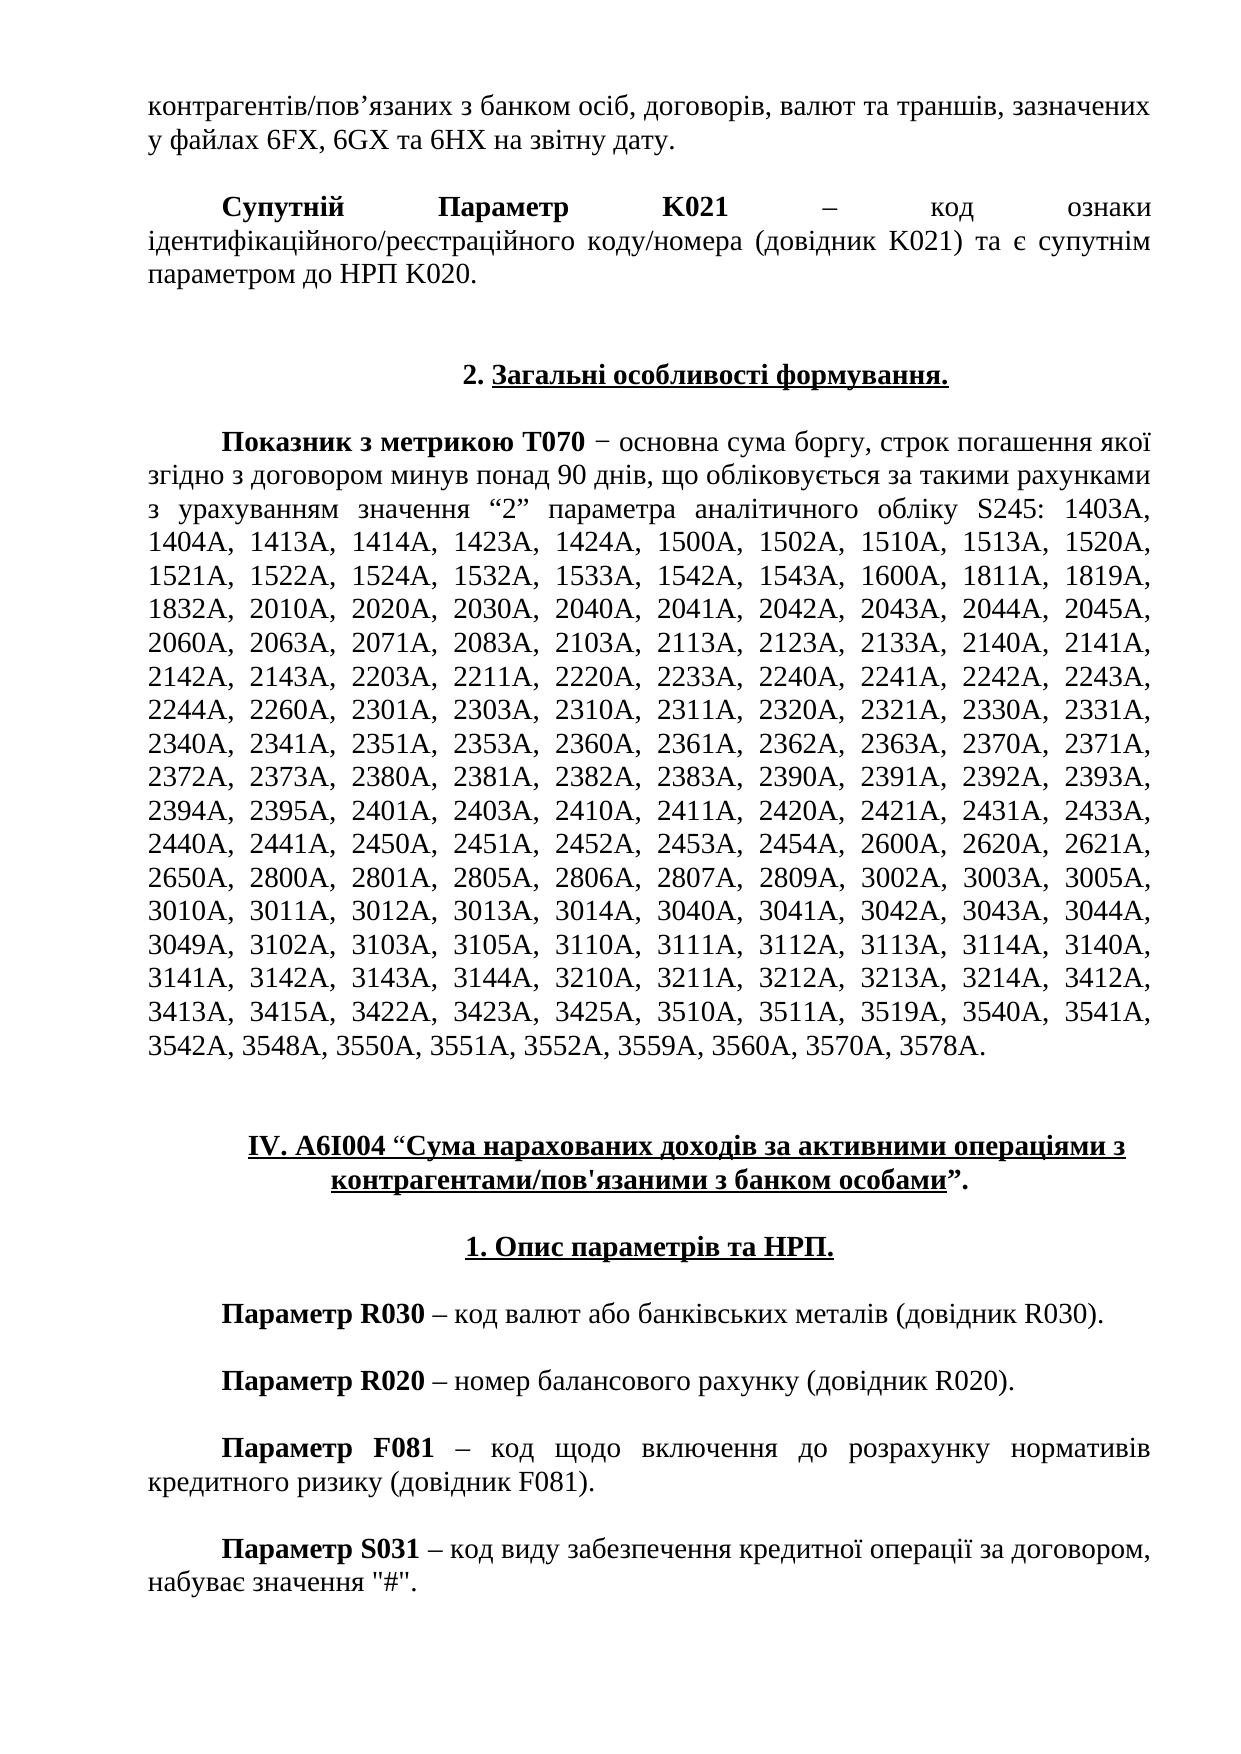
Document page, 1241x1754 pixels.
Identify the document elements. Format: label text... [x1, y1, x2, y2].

text IV. A6I004 “Сума нарахованих доходів за активними операціями з контрагентами/пов'язаними з банком особами”. [148, 1128, 1152, 1195]
text Параметр R020 – номер балансового рахунку (довідник R020). [148, 1363, 1152, 1397]
text Показник з метрикою T070 − основна сума боргу, строк погашення якої згідно з договором минув понад 90 днів, що обліковується за такими рахунками з урахуванням значення “2” параметра аналітичного обліку S245: 1403А, 1404А, 1413А, 1414А, 1423А, 1424А, 1500А, 1502А, 1510А, 1513А, 1520А, 1521А, 1522А, 1524А, 1532А, 1533А, 1542А, 1543А, 1600А, 1811А, 1819А, 1832А, 2010А, 2020А, 2030А, 2040А, 2041А, 2042А, 2043А, 2044А, 2045А, 2060А, 2063А, 2071А, 2083А, 2103А, 2113А, 2123А, 2133А, 2140А, 2141А, 2142А, 2143А, 2203А, 2211А, 2220А, 2233А, 2240А, 2241А, 2242А, 2243А, 2244А, 2260А, 2301А, 2303А, 2310А, 2311А, 2320А, 2321А, 2330А, 2331А, 2340А, 2341А, 2351А, 2353А, 2360А, 2361А, 2362А, 2363А, 2370А, 2371А, 2372А, 2373А, 2380А, 2381А, 2382А, 2383А, 2390А, 2391А, 2392А, 2393А, 2394А, 2395А, 2401А, 2403А, 2410А, 2411А, 2420А, 2421А, 2431А, 2433А, 2440А, 2441А, 2450А, 2451А, 2452А, 2453А, 2454А, 2600А, 2620А, 2621А, 2650А, 2800А, 2801А, 2805А, 2806А, 2807А, 2809А, 3002А, 3003А, 3005А, 3010А, 3011А, 3012А, 3013А, 3014А, 3040А, 3041А, 3042А, 3043А, 3044А, 3049А, 3102А, 3103А, 3105А, 3110А, 3111А, 3112А, 3113А, 3114А, 3140А, 3141А, 3142А, 3143А, 3144А, 3210А, 3211А, 3212А, 3213А, 3214А, 3412А, 3413А, 3415А, 3422А, 3423А, 3425А, 3510А, 3511А, 3519А, 3540А, 3541А, 3542А, 3548А, 3550А, 3551А, 3552А, 3559А, 3560А, 3570А, 3578А. [148, 424, 1152, 1061]
text Супутній Параметр K021 – код ознаки ідентифікаційного/реєстраційного коду/номера (довідник K021) та є супутнім параметром до НРП K020. [148, 189, 1152, 290]
text Параметр F081 – код щодо включення до розрахунку нормативів кредитного ризику (довідник F081). [148, 1430, 1152, 1497]
text Параметр R030 – код валют або банківських металів (довідник R030). [148, 1296, 1152, 1329]
list 2. Загальні особливості формування. [259, 357, 1152, 390]
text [148, 88, 1152, 156]
text 1. Опис параметрів та НРП. [148, 1229, 1152, 1262]
text Параметр S031 – код виду забезпечення кредитної операції за договором, набуває значення "#". [148, 1531, 1152, 1598]
